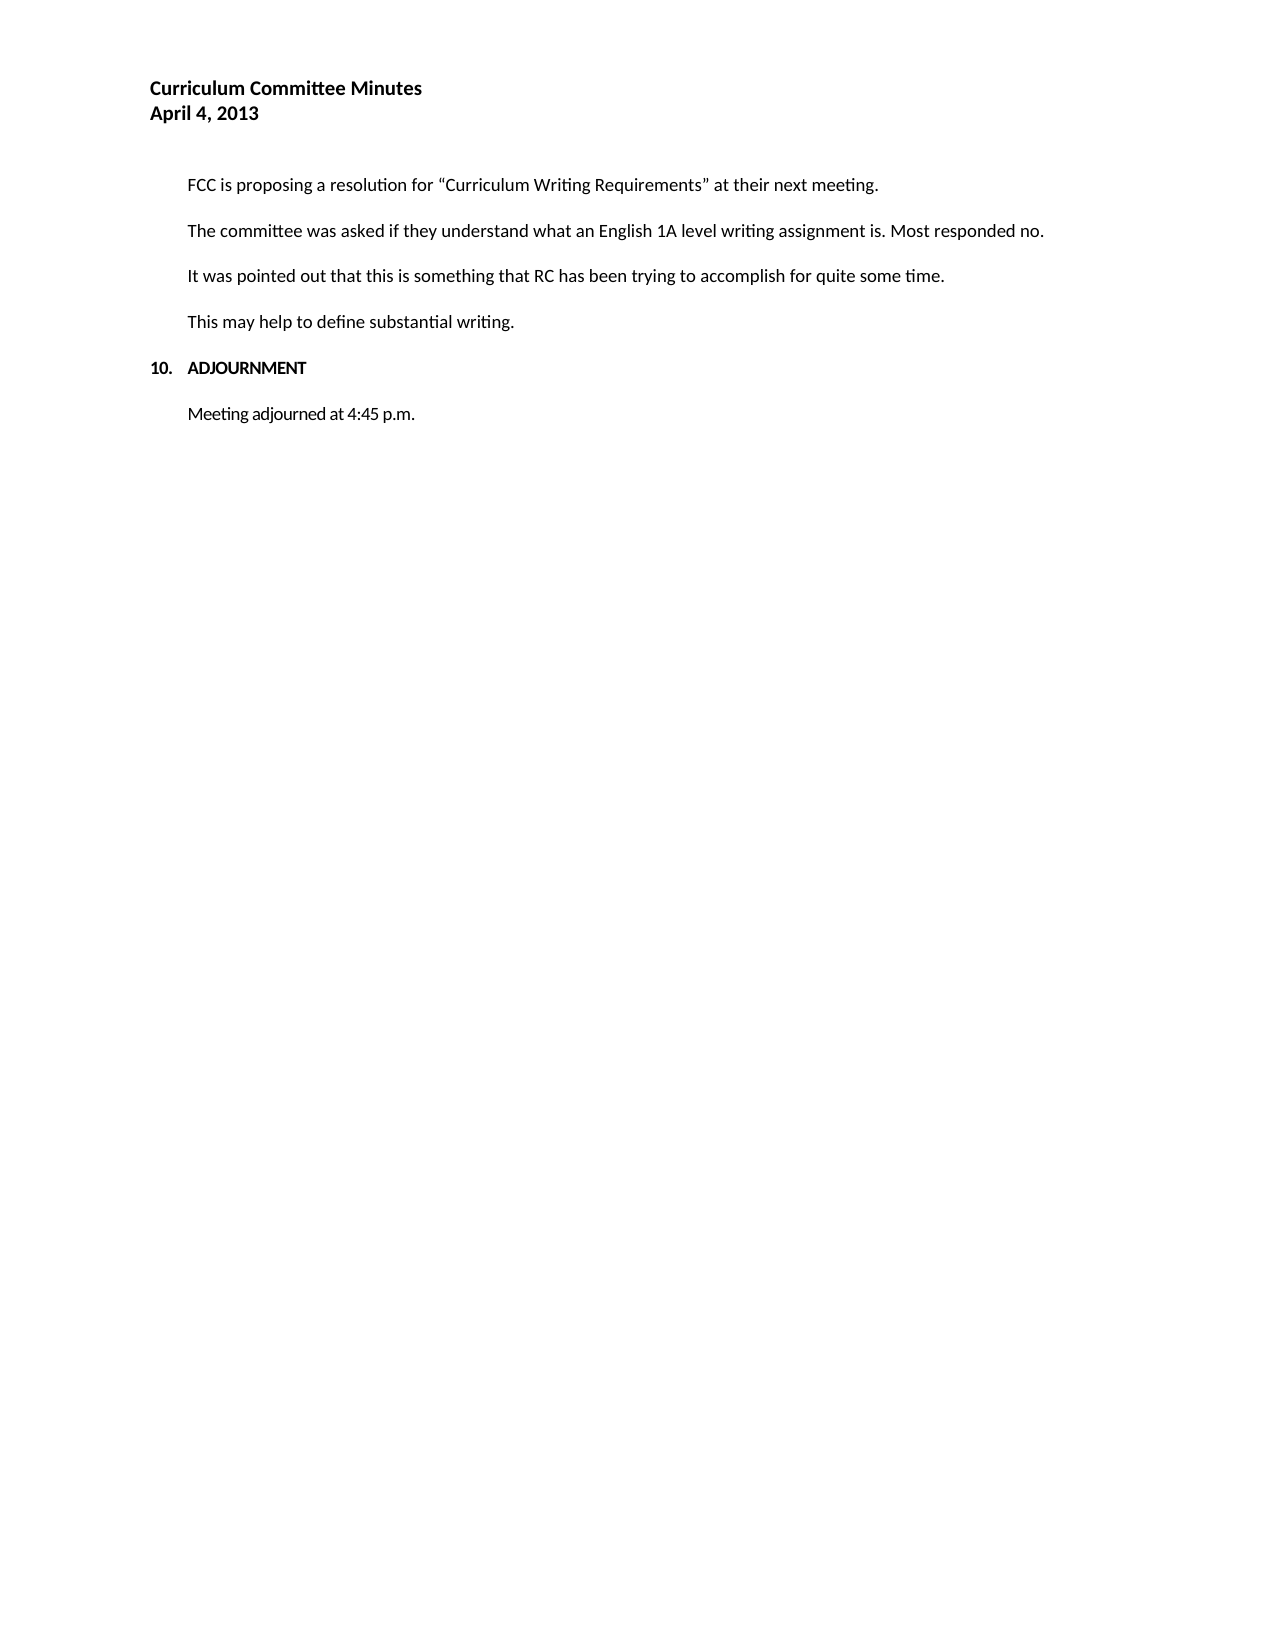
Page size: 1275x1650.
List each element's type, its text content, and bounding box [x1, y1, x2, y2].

text It was pointed out that this is something that RC has been trying to accomplish for quite some time. [150, 264, 1125, 287]
text The committee was asked if they understand what an English 1A level writing assignment is. Most responded no. [150, 219, 1125, 242]
subtitle 10. ADJOURNMENT [150, 356, 1125, 379]
text FCC is proposing a resolution for “Curriculum Writing Requirements” at their next meeting. [150, 173, 1125, 196]
subtitle Meeting adjourned at 4:45 p.m. [150, 402, 1125, 425]
text This may help to define substantial writing. [150, 310, 1125, 333]
